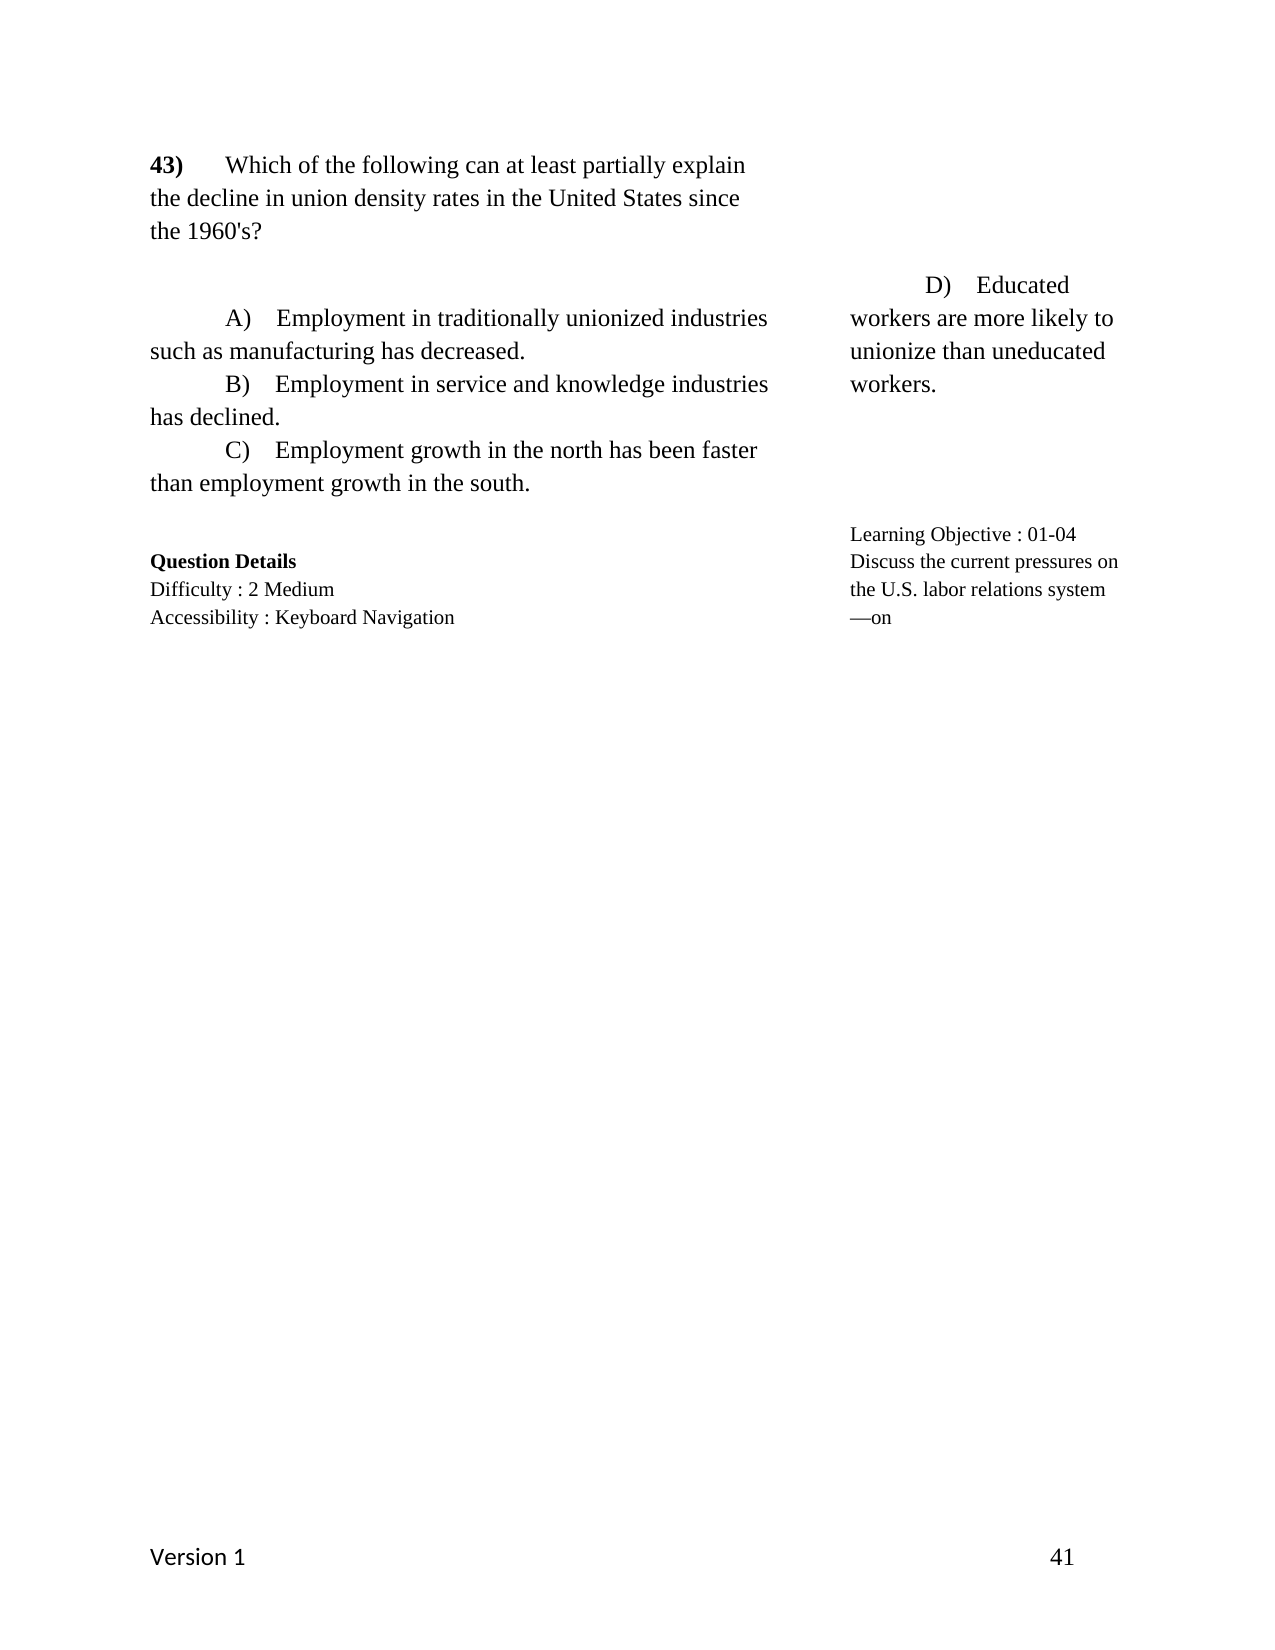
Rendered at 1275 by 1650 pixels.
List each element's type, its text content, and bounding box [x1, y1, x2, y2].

text Question Details Difficulty : 2 Medium Accessibility : Keyboard Navigation Learning Objective : 01-04 Discuss the current pressures on the U.S. labor relations system—on [150, 522, 775, 629]
text 43) Which of the following can at least partially explain the decline in union density rates in the United States since the 1960's? [150, 150, 775, 245]
text Question Details Difficulty : 2 Medium Accessibility : Keyboard Navigation Learning Objective : 01-04 Discuss the current pressures on the U.S. labor relations system—on [850, 522, 1125, 629]
text A) Employment in traditionally unionized industries such as manufacturing has decreased. B) Employment in service and knowledge industries has declined. C) Employment growth in the north has been faster than employment growth in the south. D) Educated workers are more likely to unionize than uneducated workers. [150, 270, 775, 497]
text A) Employment in traditionally unionized industries such as manufacturing has decreased. B) Employment in service and knowledge industries has declined. C) Employment growth in the north has been faster than employment growth in the south. D) Educated workers are more likely to unionize than uneducated workers. [850, 270, 1125, 431]
